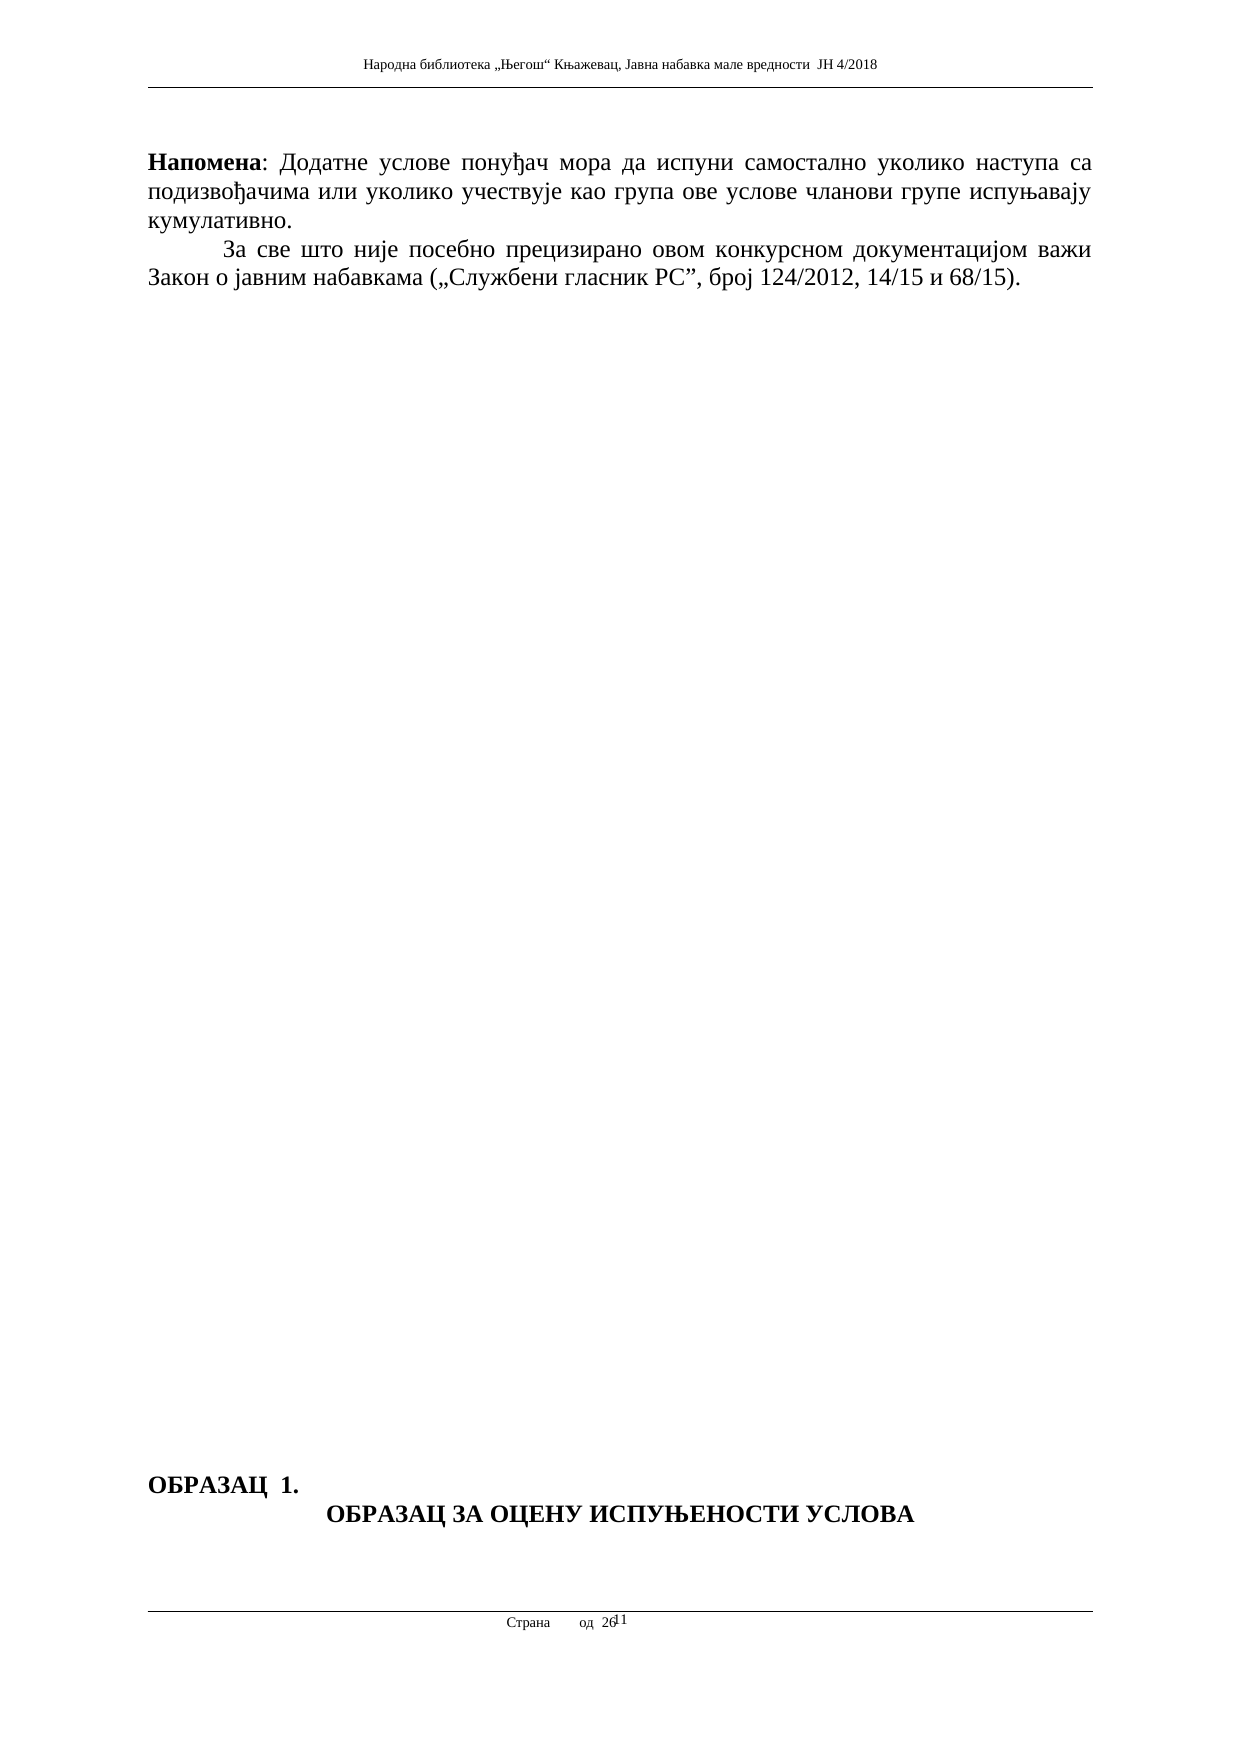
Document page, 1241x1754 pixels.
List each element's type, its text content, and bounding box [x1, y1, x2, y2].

text ОБРАЗАЦ ЗА ОЦЕНУ ИСПУЊЕНОСТИ УСЛОВА [148, 1499, 1093, 1527]
text Напомена: Додатне услове понуђач мора да испуни самостално уколико наступа са подизвођачима или уколико учествује као група ове услове чланови групе испуњавају кумулативно. [148, 147, 1093, 234]
text За све што није посебно прецизирано овом конкурсном документацијом важи Закон о јавним набавкама („Службени гласник РС”, број 124/2012, 14/15 и 68/15). [148, 234, 1093, 291]
text ОБРАЗАЦ 1. [148, 1470, 1093, 1499]
